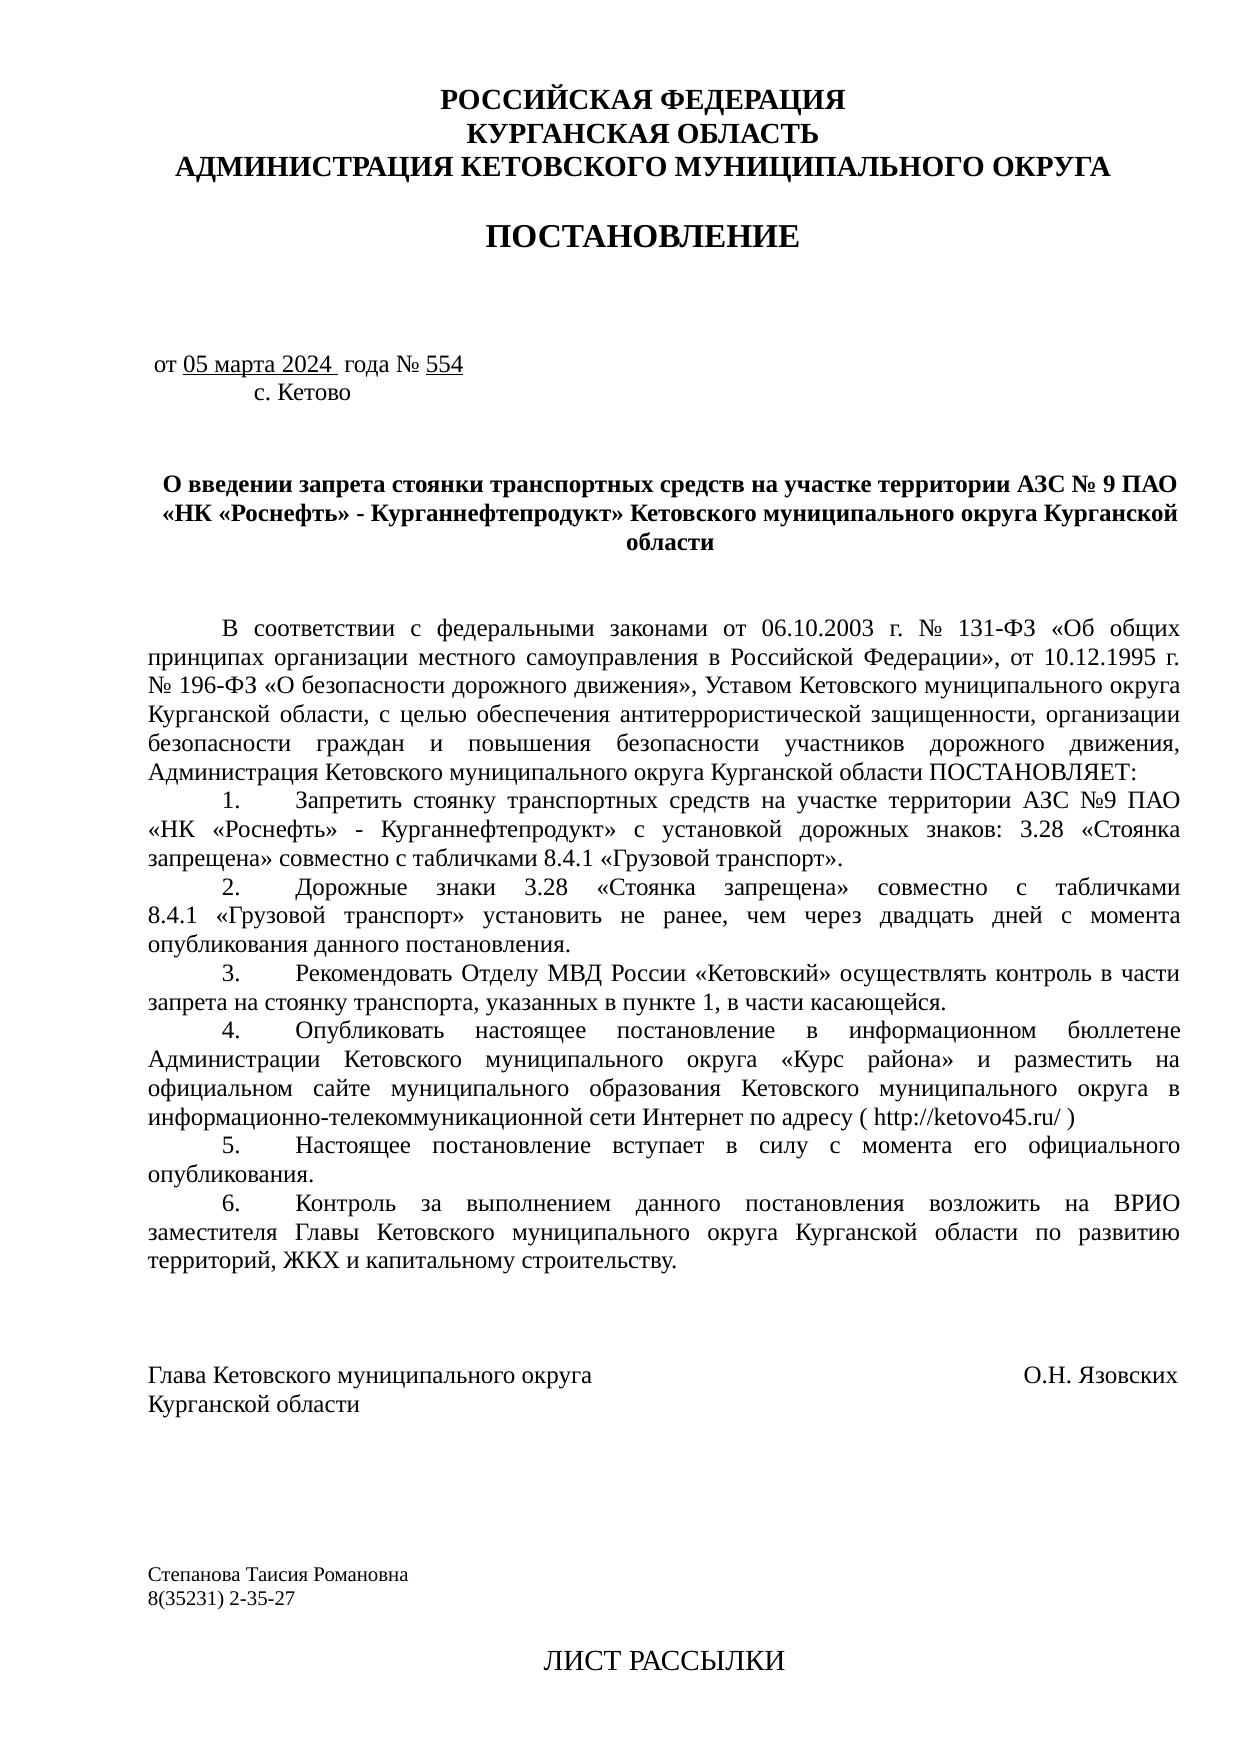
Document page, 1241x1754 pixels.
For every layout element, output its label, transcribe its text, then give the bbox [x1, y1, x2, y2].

text Курганской области [148, 1389, 1181, 1418]
text ЛИСТ РАССЫЛКИ [148, 1643, 1181, 1677]
text Степанова Таисия Романовна [148, 1562, 1181, 1586]
text В соответствии с федеральными законами от 06.10.2003 г. № 131-ФЗ «Об общих принципах организации местного самоуправления в Российской Федерации», от 10.12.1995 г. № 196-ФЗ «О безопасности дорожного движения», Уставом Кетовского муниципального округа Курганской области, с целью обеспечения антитеррористической защищенности, организации безопасности граждан и повышения безопасности участников дорожного движения, Администрация Кетовского муниципального округа Курганской области ПОСТАНОВЛЯЕТ: [148, 613, 1181, 786]
text О введении запрета стоянки транспортных средств на участке территории АЗС № 9 ПАО «НК «Роснефть» - Курганнефтепродукт» Кетовского муниципального округа Курганской области [148, 469, 1192, 556]
text 1. Запретить стоянку транспортных средств на участке территории АЗС №9 ПАО «НК «Роснефть» - Курганнефтепродукт» с установкой дорожных знаков: 3.28 «Стоянка запрещена» совместно с табличками 8.4.1 «Грузовой транспорт». [148, 786, 1181, 872]
text Глава Кетовского муниципального округа О.Н. Язовских [148, 1361, 1181, 1389]
text 3. Рекомендовать Отделу МВД России «Кетовский» осуществлять контроль в части запрета на стоянку транспорта, указанных в пункте 1, в части касающейся. [148, 958, 1181, 1016]
text 8(35231) 2-35-27 [148, 1586, 1181, 1610]
table_cell от 05 марта 2024 года № 554 с. Кетово [148, 321, 1138, 412]
text 5. Настоящее постановление вступает в силу с момента его официального опубликования. [148, 1131, 1181, 1188]
text 2. Дорожные знаки 3.28 «Стоянка запрещена» совместно с табличками 8.4.1 «Грузовой транспорт» установить не ранее, чем через двадцать дней с момента опубликования данного постановления. [148, 872, 1181, 958]
table_header РОССИЙСКАЯ ФЕДЕРАЦИЯ КУРГАНСКАЯ ОБЛАСТЬ АДМИНИСТРАЦИЯ КЕТОВСКОГО МУНИЦИПАЛЬНОГО ОКРУГА ПОСТАНОВЛЕНИЕ [148, 77, 1138, 321]
text 4. Опубликовать настоящее постановление в информационном бюллетене Администрации Кетовского муниципального округа «Курс района» и разместить на официальном сайте муниципального образования Кетовского муниципального округа в информационно-телекоммуникационной сети Интернет по адресу ( http://ketovo45.ru/ ) [148, 1016, 1181, 1131]
text 6. Контроль за выполнением данного постановления возложить на ВРИО заместителя Главы Кетовского муниципального округа Курганской области по развитию территорий, ЖКХ и капитальному строительству. [148, 1188, 1181, 1274]
